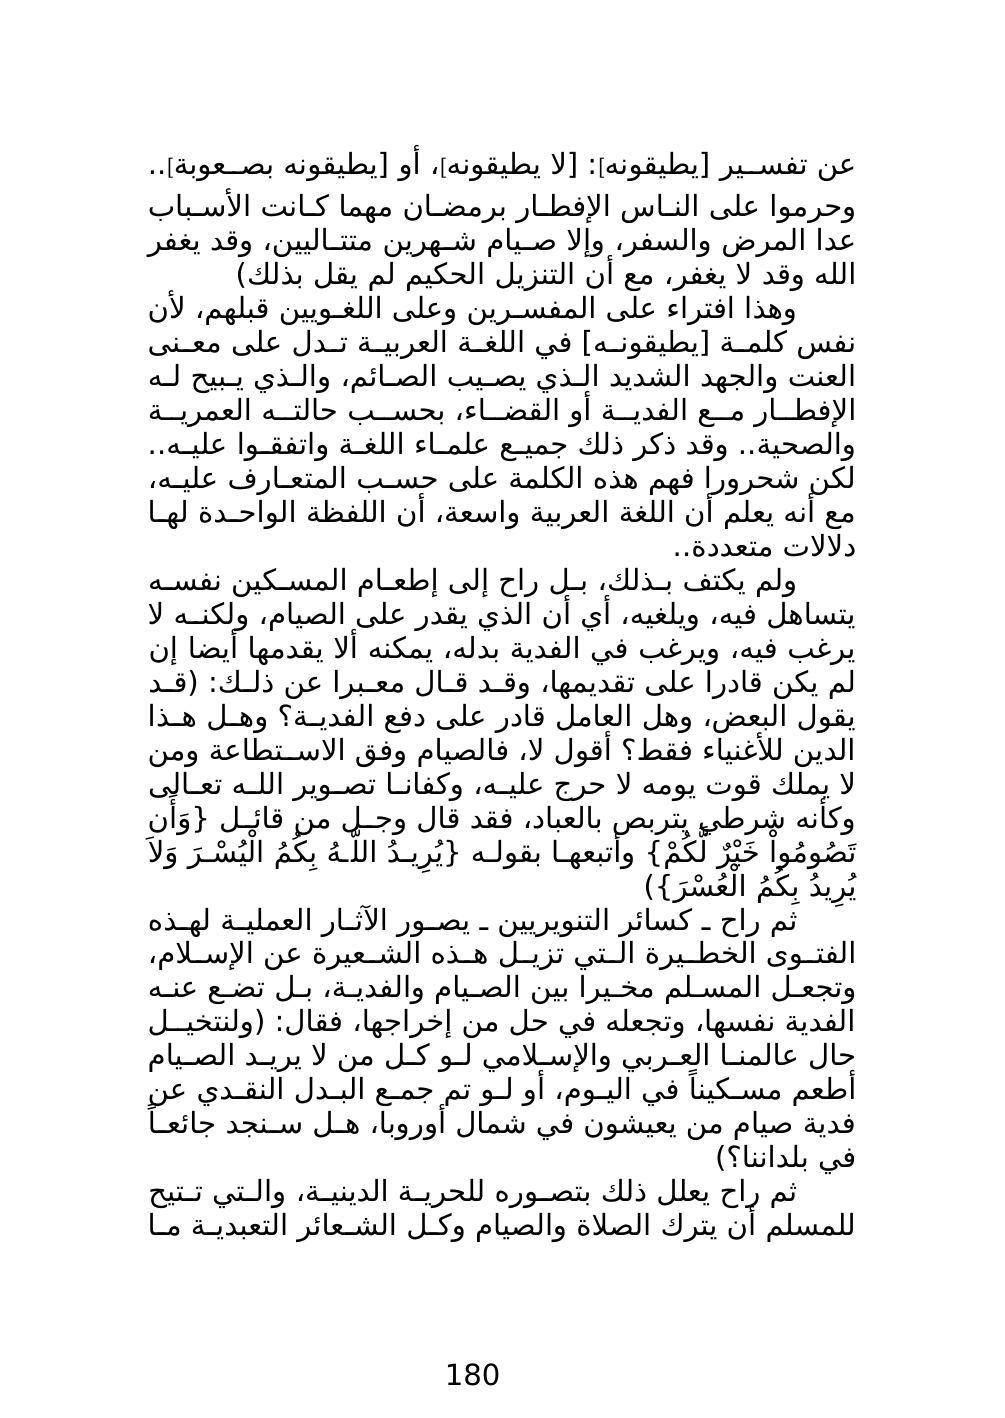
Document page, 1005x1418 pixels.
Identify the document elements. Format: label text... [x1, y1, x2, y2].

text ثم راح ـ كسائر التنويريين ـ يصور الآثار العملية لهذه الفتوى الخطيرة التي تزيل هذه الشعيرة عن الإسلام، وتجعل المسلم مخيرا بين الصيام والفدية، بل تضع عنه الفدية نفسها، وتجعله في حل من إخراجها، فقال: (ولنتخيل حال عالمنا العربي والإسلامي لو كل من لا يريد الصيام أطعم مسكيناً في اليوم، أو لو تم جمع البدل النقدي عن فدية صيام من يعيشون في شمال أوروبا، هل سنجد جائعاً في بلداننا؟) [148, 903, 856, 1174]
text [148, 1174, 856, 1242]
text ولم يكتف بذلك، بل راح إلى إطعام المسكين نفسه يتساهل فيه، ويلغيه، أي أن الذي يقدر على الصيام، ولكنه لا يرغب فيه، ويرغب في الفدية بدله، يمكنه ألا يقدمها أيضا إن لم يكن قادرا على تقديمها، وقد قال معبرا عن ذلك: (قد يقول البعض، وهل العامل قادر على دفع الفدية؟ وهل هذا الدين للأغنياء فقط؟ أقول لا، فالصيام وفق الاستطاعة ومن لا يملك قوت يومه لا حرج عليه، وكفانا تصوير الله تعالى وكأنه شرطي يتربص بالعباد، فقد قال وجل من قائل {وَأَن تَصُومُواْ خَيْرٌ لَّكُمْ} وأتبعها بقوله {يُرِيدُ اللّهُ بِكُمُ الْيُسْرَ وَلاَ يُرِيدُ بِكُمُ الْعُسْرَ}) [148, 563, 856, 903]
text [148, 148, 856, 292]
text وهذا افتراء على المفسرين وعلى اللغويين قبلهم، لأن نفس كلمة [يطيقونه] في اللغة العربية تدل على معنى العنت والجهد الشديد الذي يصيب الصائم، والذي يبيح له الإفطار مع الفدية أو القضاء، بحسب حالته العمرية والصحية.. وقد ذكر ذلك جميع علماء اللغة واتفقوا عليه.. لكن شحرورا فهم هذه الكلمة على حسب المتعارف عليه، مع أنه يعلم أن اللغة العربية واسعة، أن اللفظة الواحدة لها دلالات متعددة.. [148, 292, 856, 563]
